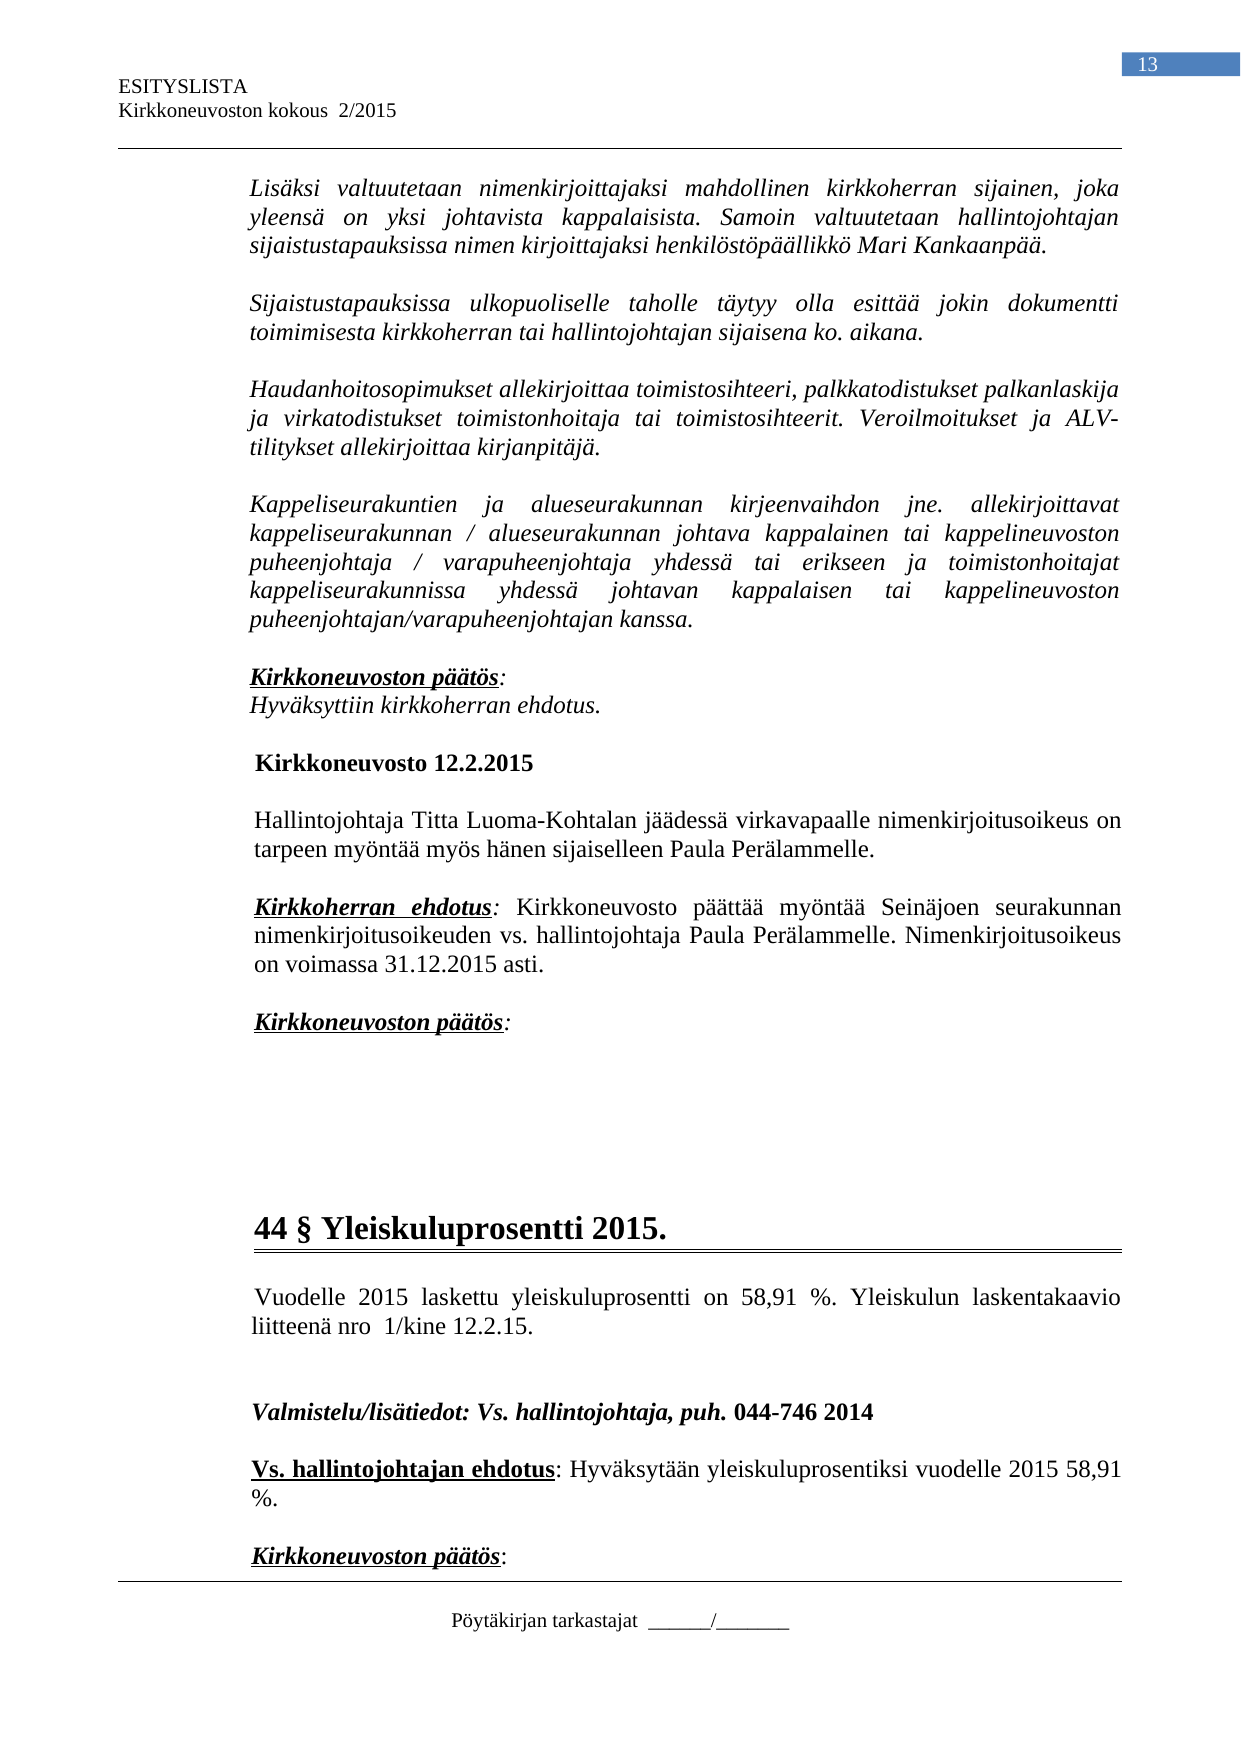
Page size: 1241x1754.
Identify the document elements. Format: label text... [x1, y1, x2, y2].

text Haudanhoitosopimukset allekirjoittaa toimistosihteeri, palkkatodistukset palkanlaskija ja virkatodistukset toimistonhoitaja tai toimistosihteerit. Veroilmoitukset ja ALV-tilitykset allekirjoittaa kirjanpitäjä. [249, 374, 1122, 461]
subtitle Kirkkoneuvosto 12.2.2015 [236, 748, 1122, 777]
text 44 § Yleiskuluprosentti 2015. [254, 1208, 1122, 1249]
text Kirkkoneuvoston päätös: [251, 1541, 1122, 1569]
text Lisäksi valtuutetaan nimenkirjoittajaksi mahdollinen kirkkoherran sijainen, joka yleensä on yksi johtavista kappalaisista. Samoin valtuutetaan hallintojohtajan sijaistustapauksissa nimen kirjoittajaksi henkilöstöpäällikkö Mari Kankaanpää. [249, 173, 1122, 259]
text Kirkkoneuvoston päätös: [254, 1007, 1122, 1036]
text Sijaistustapauksissa ulkopuoliselle taholle täytyy olla esittää jokin dokumentti toimimisesta kirkkoherran tai hallintojohtajan sijaisena ko. aikana. [249, 288, 1122, 346]
text Hallintojohtaja Titta Luoma-Kohtalan jäädessä virkavapaalle nimenkirjoitusoikeus on tarpeen myöntää myös hänen sijaiselleen Paula Perälammelle. [254, 806, 1122, 863]
text Valmistelu/lisätiedot: Vs. hallintojohtaja, puh. 044-746 2014 [251, 1397, 1122, 1426]
text Vs. hallintojohtajan ehdotus: Hyväksytään yleiskuluprosentiksi vuodelle 2015 58,91 %. [251, 1454, 1122, 1512]
text Kirkkoneuvoston päätös: [249, 662, 1122, 691]
text Hyväksyttiin kirkkoherran ehdotus. [249, 691, 1122, 719]
text Vuodelle 2015 laskettu yleiskuluprosentti on 58,91 %. Yleiskulun laskentakaavio liitteenä nro 1/kine 12.2.15. [251, 1282, 1122, 1339]
text Kirkkoherran ehdotus: Kirkkoneuvosto päättää myöntää Seinäjoen seurakunnan nimenkirjoitusoikeuden vs. hallintojohtaja Paula Perälammelle. Nimenkirjoitusoikeus on voimassa 31.12.2015 asti. [254, 892, 1122, 978]
text Kappeliseurakuntien ja alueseurakunnan kirjeenvaihdon jne. allekirjoittavat kappeliseurakunnan / alueseurakunnan johtava kappalainen tai kappelineuvoston puheenjohtaja / varapuheenjohtaja yhdessä tai erikseen ja toimistonhoitajat kappeliseurakunnissa yhdessä johtavan kappalaisen tai kappelineuvoston puheenjohtajan/varapuheenjohtajan kanssa. [249, 489, 1122, 633]
